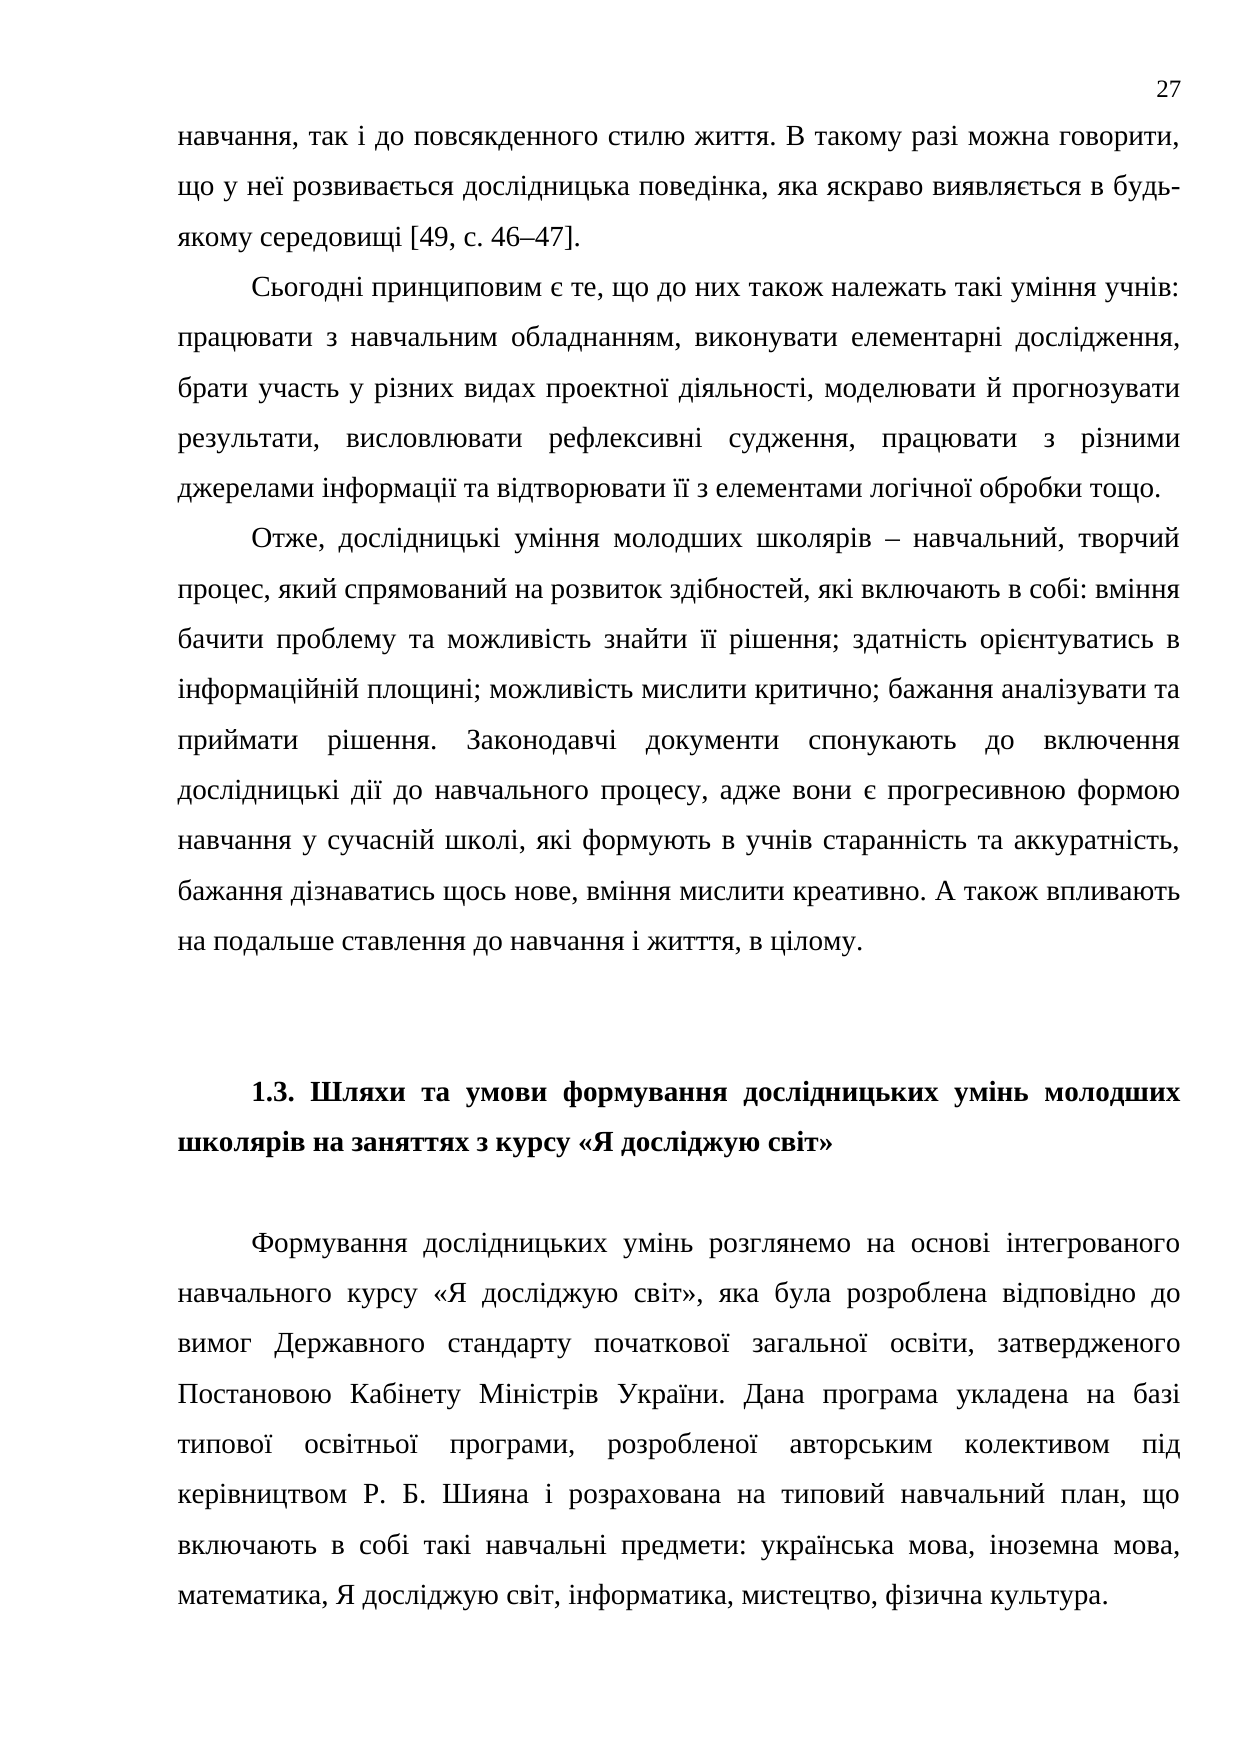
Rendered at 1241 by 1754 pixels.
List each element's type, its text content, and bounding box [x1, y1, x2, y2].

text 1.3. Шляхи та умови формування дослідницьких умінь молодших школярів на заняттях з курсу «Я досліджую світ» [177, 1074, 1181, 1158]
text Формування дослідницьких умінь розглянемо на основі інтегрованого навчального курсу «Я досліджую світ», яка була розроблена відповідно до вимог Державного стандарту початкової загальної освіти, затвердженого Постановою Кабінету Міністрів України. Дана програма укладена на базі типової освітньої програми, розробленої авторським колективом під керівництвом Р. Б. Шияна і розрахована на типовий навчальний план, що включають в собі такі навчальні предмети: українська мова, іноземна мова, математика, Я досліджую світ, інформатика, мистецтво, фізична культура. [177, 1225, 1181, 1611]
text Отже, дослідницькі уміння молодших школярів – навчальний, творчий процес, який спрямований на розвиток здібностей, які включають в собі: вміння бачити проблему та можливість знайти її рішення; здатність орієнтуватись в інформаційній площині; можливість мислити критично; бажання аналізувати та приймати рішення. Законодавчі документи спонукають до включення дослідницькі дії до навчального процесу, адже вони є прогресивною формою навчання у сучасній школі, які формують в учнів старанність та аккуратність, бажання дізнаватись щось нове, вміння мислити креативно. А також впливають на подальше ставлення до навчання і житття, в цілому. [177, 521, 1181, 957]
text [177, 118, 1181, 252]
text Сьогодні принциповим є те, що до них також належать такі уміння учнів: працювати з навчальним обладнанням, виконувати елементарні дослідження, брати участь у різних видах проектної діяльності, моделювати й прогнозувати результати, висловлювати рефлексивні судження, працювати з різними джерелами інформації та відтворювати її з елементами логічної обробки тощо. [177, 269, 1181, 504]
